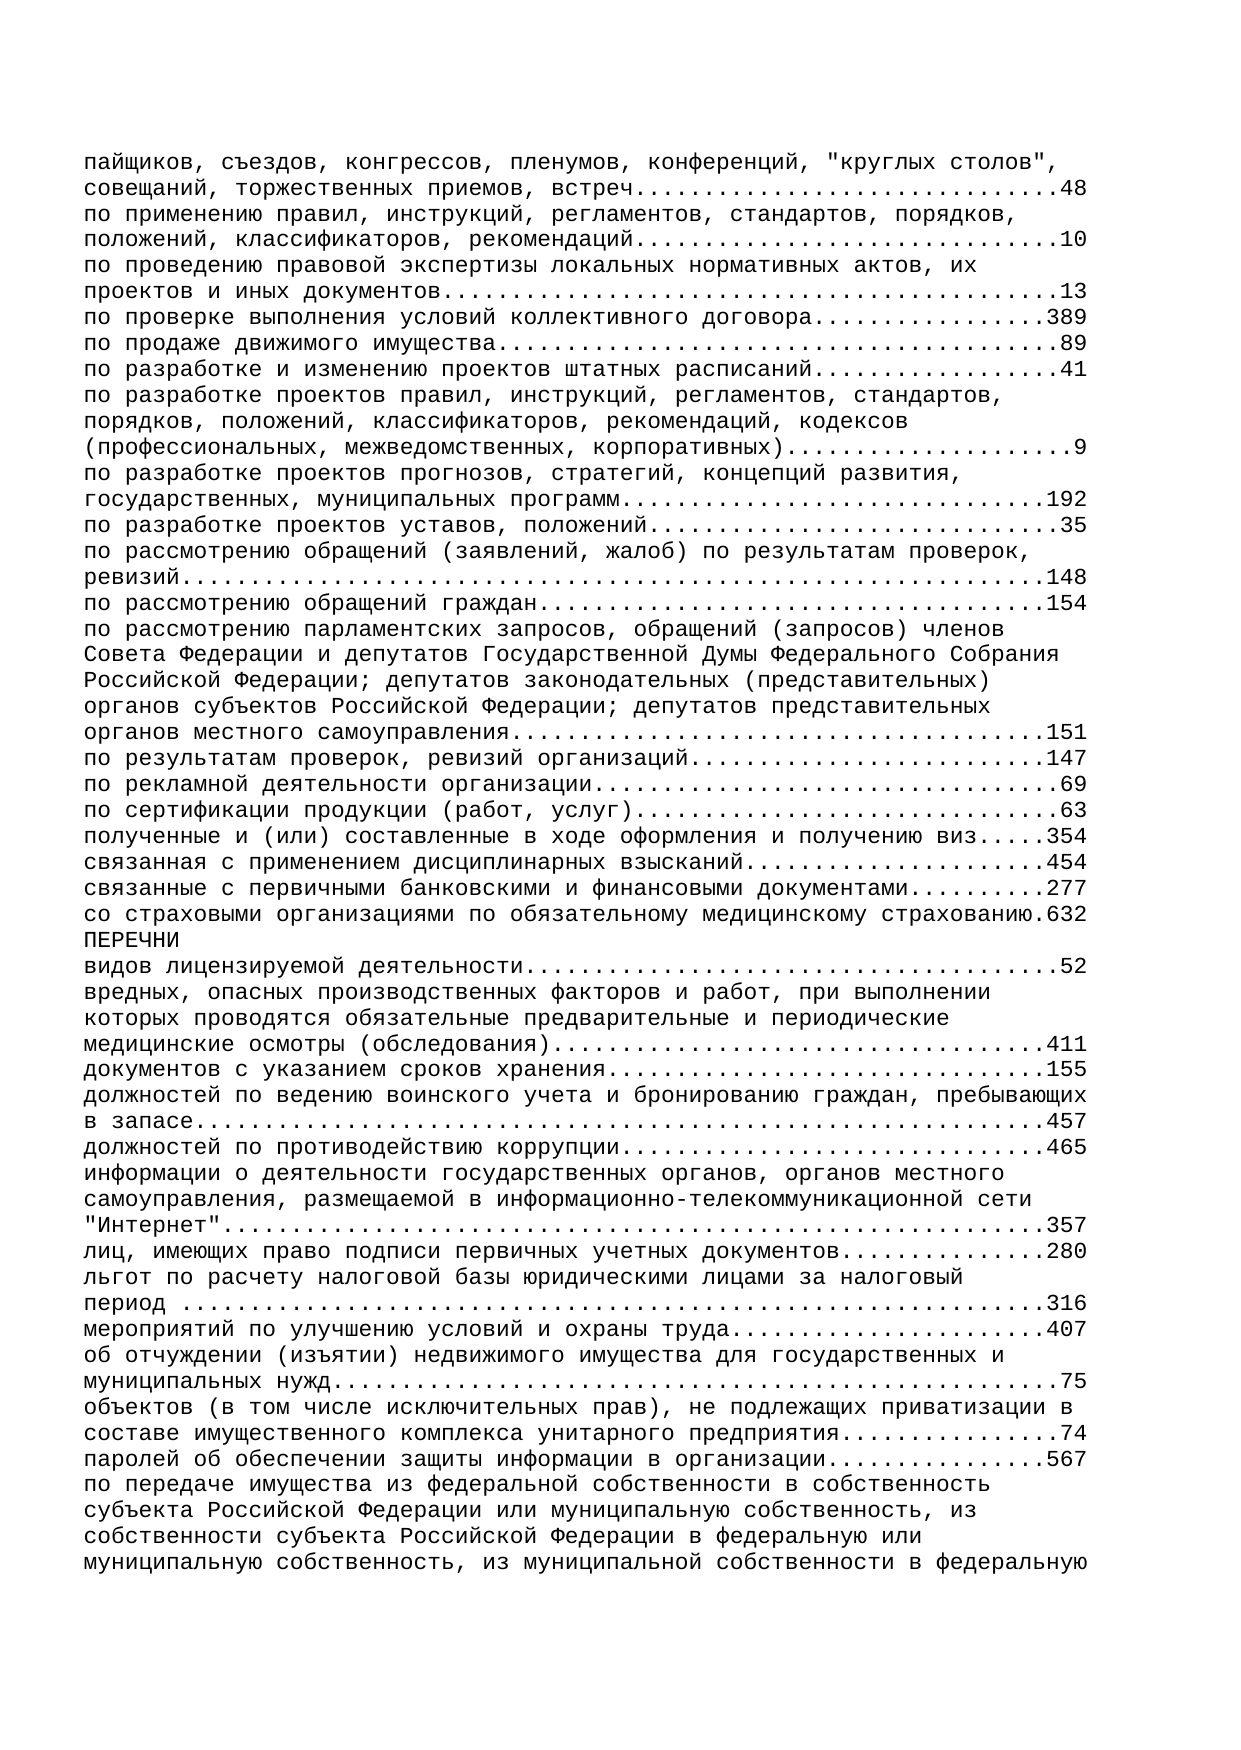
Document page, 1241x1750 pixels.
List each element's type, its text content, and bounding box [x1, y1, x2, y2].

text "Интернет"............................................................357 [83, 1213, 1157, 1239]
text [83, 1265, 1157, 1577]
text которых проводятся обязательные предварительные и периодические [83, 1006, 1157, 1032]
text должностей по противодействию коррупции...............................465 [83, 1136, 1157, 1162]
text по проверке выполнения условий коллективного договора.................389 [83, 306, 1157, 332]
text по разработке проектов прогнозов, стратегий, концепций развития, [83, 461, 1157, 487]
text полученные и (или) составленные в ходе оформления и получению виз.....354 [83, 824, 1157, 850]
text по разработке и изменению проектов штатных расписаний..................41 [83, 357, 1157, 383]
text по рассмотрению обращений (заявлений, жалоб) по результатам проверок, [83, 539, 1157, 565]
text по сертификации продукции (работ, услуг)...............................63 [83, 798, 1157, 824]
text ПЕРЕЧНИ [83, 928, 1157, 954]
text органов субъектов Российской Федерации; депутатов представительных [83, 695, 1157, 721]
text по рассмотрению обращений граждан.....................................154 [83, 591, 1157, 617]
text (профессиональных, межведомственных, корпоративных).....................9 [83, 435, 1157, 461]
text Российской Федерации; депутатов законодательных (представительных) [83, 669, 1157, 695]
text Совета Федерации и депутатов Государственной Думы Федерального Собрания [83, 643, 1157, 669]
text по рекламной деятельности организации..................................69 [83, 772, 1157, 798]
text по разработке проектов правил, инструкций, регламентов, стандартов, [83, 383, 1157, 409]
text информации о деятельности государственных органов, органов местного [83, 1162, 1157, 1187]
text государственных, муниципальных программ...............................192 [83, 487, 1157, 513]
text медицинские осмотры (обследования)....................................411 [83, 1032, 1157, 1058]
text проектов и иных документов.............................................13 [83, 280, 1157, 306]
text пайщиков, съездов, конгрессов, пленумов, конференций, "круглых столов", [83, 150, 1157, 176]
text совещаний, торжественных приемов, встреч...............................48 [83, 176, 1157, 202]
text вредных, опасных производственных факторов и работ, при выполнении [83, 980, 1157, 1006]
text связанные с первичными банковскими и финансовыми документами..........277 [83, 876, 1157, 902]
text порядков, положений, классификаторов, рекомендаций, кодексов [83, 409, 1157, 435]
text документов с указанием сроков хранения................................155 [83, 1058, 1157, 1084]
text положений, классификаторов, рекомендаций...............................10 [83, 228, 1157, 254]
text должностей по ведению воинского учета и бронированию граждан, пребывающих [83, 1084, 1157, 1110]
text в запасе..............................................................457 [83, 1110, 1157, 1136]
text связанная с применением дисциплинарных взысканий......................454 [83, 850, 1157, 876]
text по рассмотрению парламентских запросов, обращений (запросов) членов [83, 617, 1157, 643]
text по проведению правовой экспертизы локальных нормативных актов, их [83, 254, 1157, 280]
text органов местного самоуправления.......................................151 [83, 721, 1157, 747]
text по разработке проектов уставов, положений..............................35 [83, 513, 1157, 539]
text лиц, имеющих право подписи первичных учетных документов...............280 [83, 1239, 1157, 1265]
text по применению правил, инструкций, регламентов, стандартов, порядков, [83, 202, 1157, 228]
text видов лицензируемой деятельности.......................................52 [83, 954, 1157, 980]
text по результатам проверок, ревизий организаций..........................147 [83, 747, 1157, 772]
text по продаже движимого имущества.........................................89 [83, 332, 1157, 357]
text со страховыми организациями по обязательному медицинскому страхованию.632 [83, 902, 1157, 928]
text ревизий...............................................................148 [83, 565, 1157, 591]
text самоуправления, размещаемой в информационно-телекоммуникационной сети [83, 1187, 1157, 1213]
